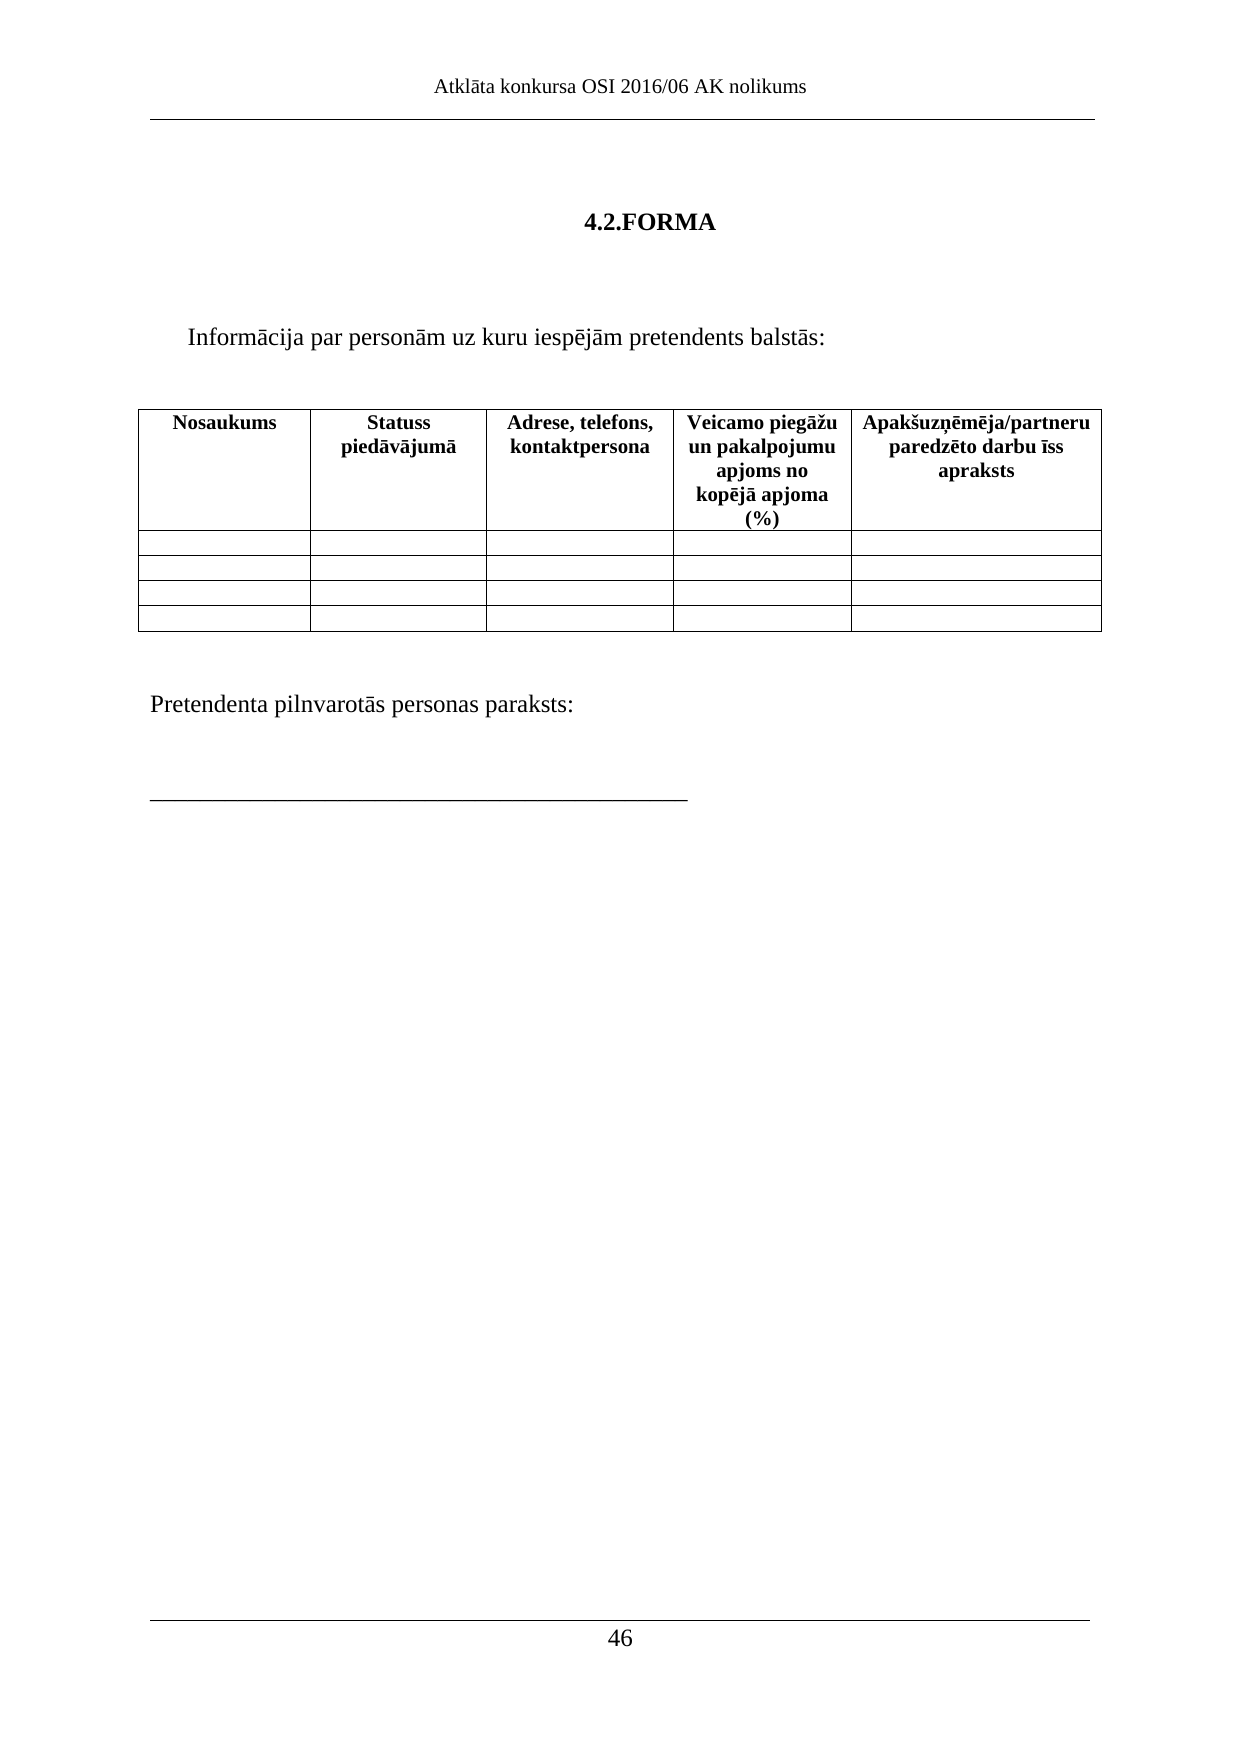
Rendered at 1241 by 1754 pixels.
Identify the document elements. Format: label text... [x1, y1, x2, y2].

table_cell [487, 556, 673, 580]
table_cell [674, 556, 851, 580]
table_header Nosaukums [139, 410, 310, 530]
table_cell [311, 581, 486, 605]
table_cell [487, 581, 673, 605]
table_cell [852, 556, 1101, 580]
table_cell [139, 531, 310, 555]
table_header Adrese, telefons, kontaktpersona [487, 410, 673, 530]
table_cell [674, 581, 851, 605]
table_cell [311, 606, 486, 631]
table_cell [674, 606, 851, 631]
table_cell [852, 606, 1101, 631]
table_header Apakšuzņēmēja/partneru paredzēto darbu īss apraksts [852, 410, 1101, 530]
table_cell [852, 531, 1101, 555]
text Informācija par personām uz kuru iespējām pretendents balstās: [187, 322, 1090, 351]
table_cell [487, 606, 673, 631]
table_cell [139, 556, 310, 580]
table_cell [487, 531, 673, 555]
text ___________________________________________ [150, 775, 1090, 804]
subtitle 4.2.FORMA [210, 207, 1090, 236]
table_cell [852, 581, 1101, 605]
table_cell [139, 606, 310, 631]
table_cell [139, 581, 310, 605]
table_header Statuss piedāvājumā [311, 410, 486, 530]
text Pretendenta pilnvarotās personas paraksts: [150, 689, 1090, 718]
table_cell [674, 531, 851, 555]
table_cell [311, 531, 486, 555]
table_cell [311, 556, 486, 580]
table_header Veicamo piegāžu un pakalpojumu apjoms no kopējā apjoma (%) [674, 410, 851, 530]
